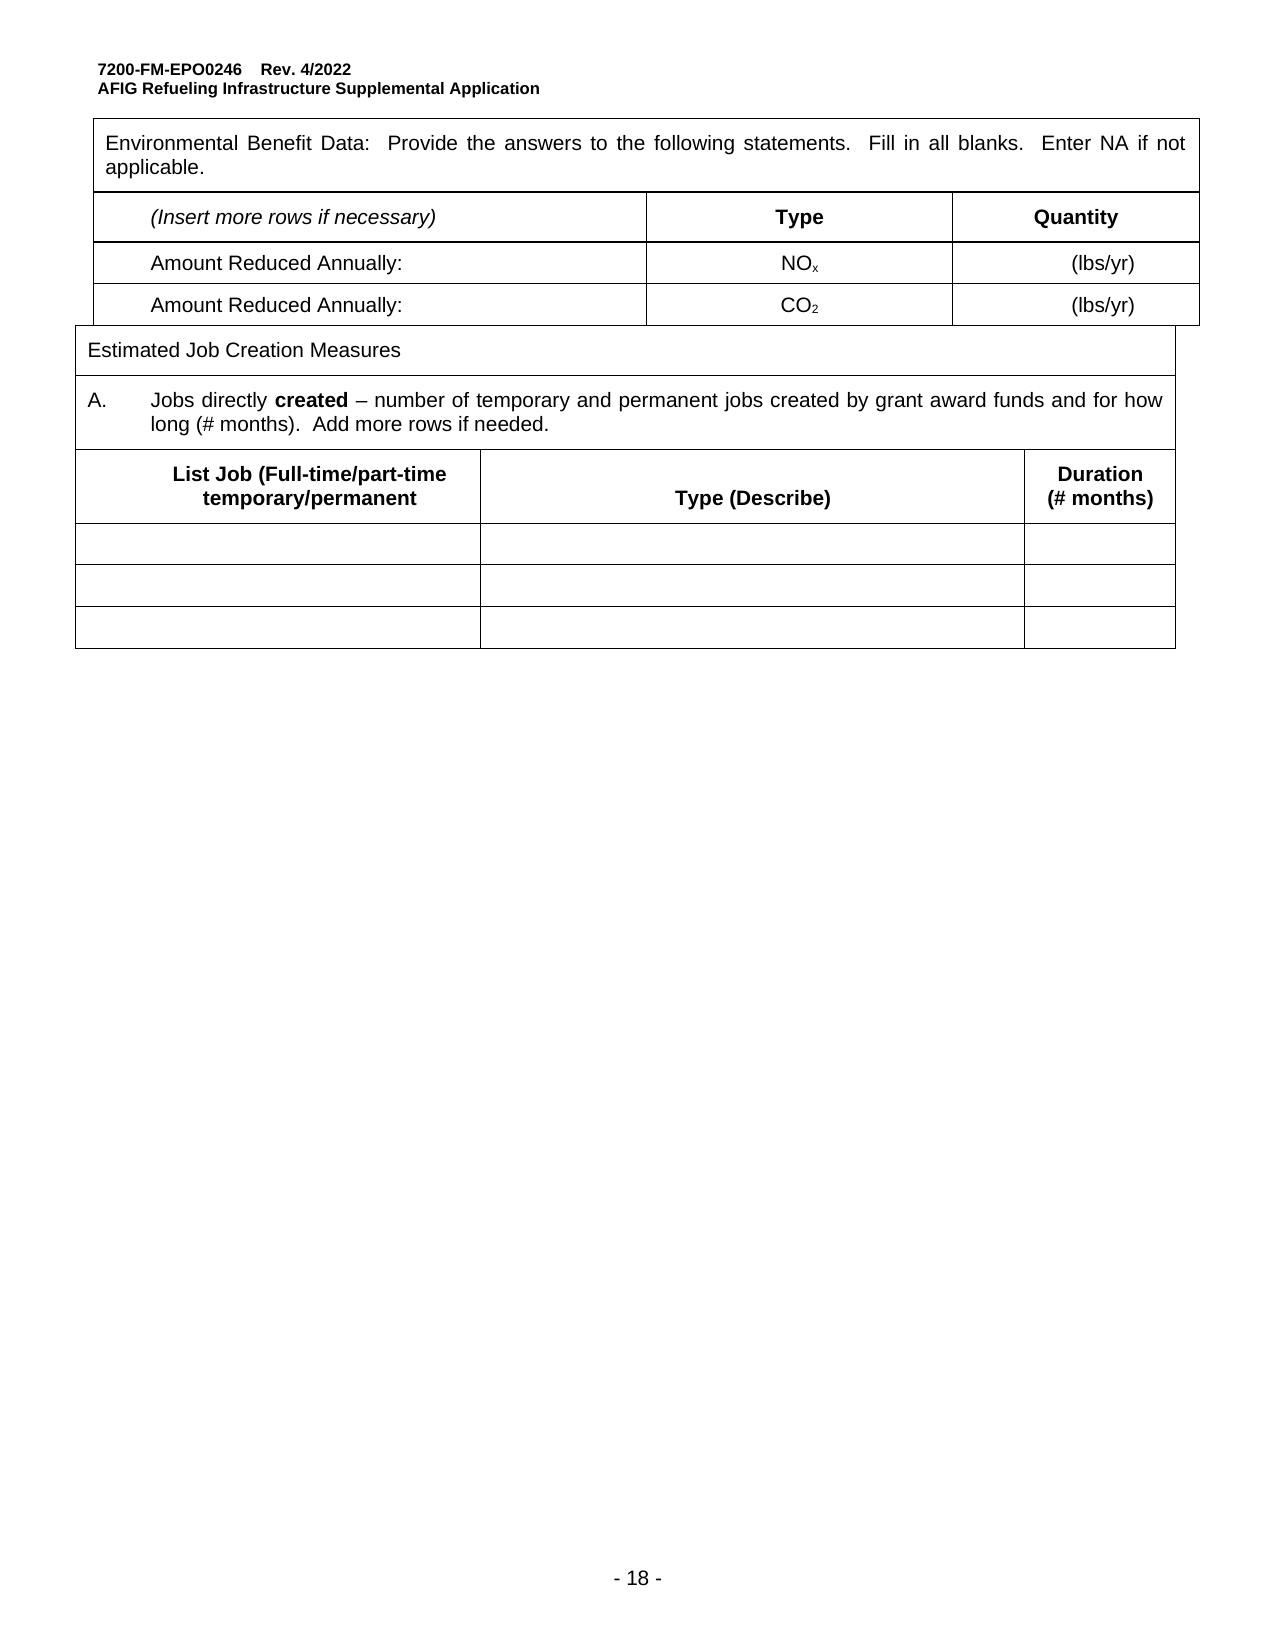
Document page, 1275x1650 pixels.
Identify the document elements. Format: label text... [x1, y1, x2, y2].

table_cell [1025, 565, 1175, 606]
table_cell [481, 565, 1024, 606]
table_cell [1025, 607, 1175, 648]
table_cell [481, 524, 1024, 564]
table_cell [94, 193, 138, 241]
table_cell NOx [647, 243, 952, 283]
table_header Environmental Benefit Data: Provide the answers to the following statements. Fill in all blanks. Enter NA if not applicable. [94, 119, 1199, 191]
table_cell [139, 607, 480, 648]
table_cell Amount Reduced Annually: [139, 243, 646, 283]
table_cell [94, 284, 138, 325]
table_cell [481, 607, 1024, 648]
table_cell Duration (# months) [1025, 450, 1175, 523]
table_cell Amount Reduced Annually: [139, 284, 646, 325]
table_cell [139, 524, 480, 564]
table_cell Estimated Job Creation Measures [76, 326, 1175, 375]
table_cell (lbs/yr) [953, 243, 1199, 283]
table_cell (Insert more rows if necessary) [139, 193, 646, 241]
table_cell [76, 565, 138, 606]
table_cell [1025, 524, 1175, 564]
table_cell Quantity [953, 193, 1199, 241]
table_cell [76, 524, 138, 564]
table_cell Type [647, 193, 952, 241]
table_cell List Job (Full-time/part-time temporary/permanent [139, 450, 480, 523]
table_cell A. [76, 376, 138, 449]
table_cell [76, 450, 138, 523]
table_cell Jobs directly created – number of temporary and permanent jobs created by grant award funds and for how long (# months). Add more rows if needed. [139, 376, 1175, 449]
table_cell [139, 565, 480, 606]
table_cell (lbs/yr) [953, 284, 1199, 325]
table_cell [76, 607, 138, 648]
table_cell CO2 [647, 284, 952, 325]
table_cell Type (Describe) [481, 450, 1024, 523]
table_cell [94, 243, 138, 283]
